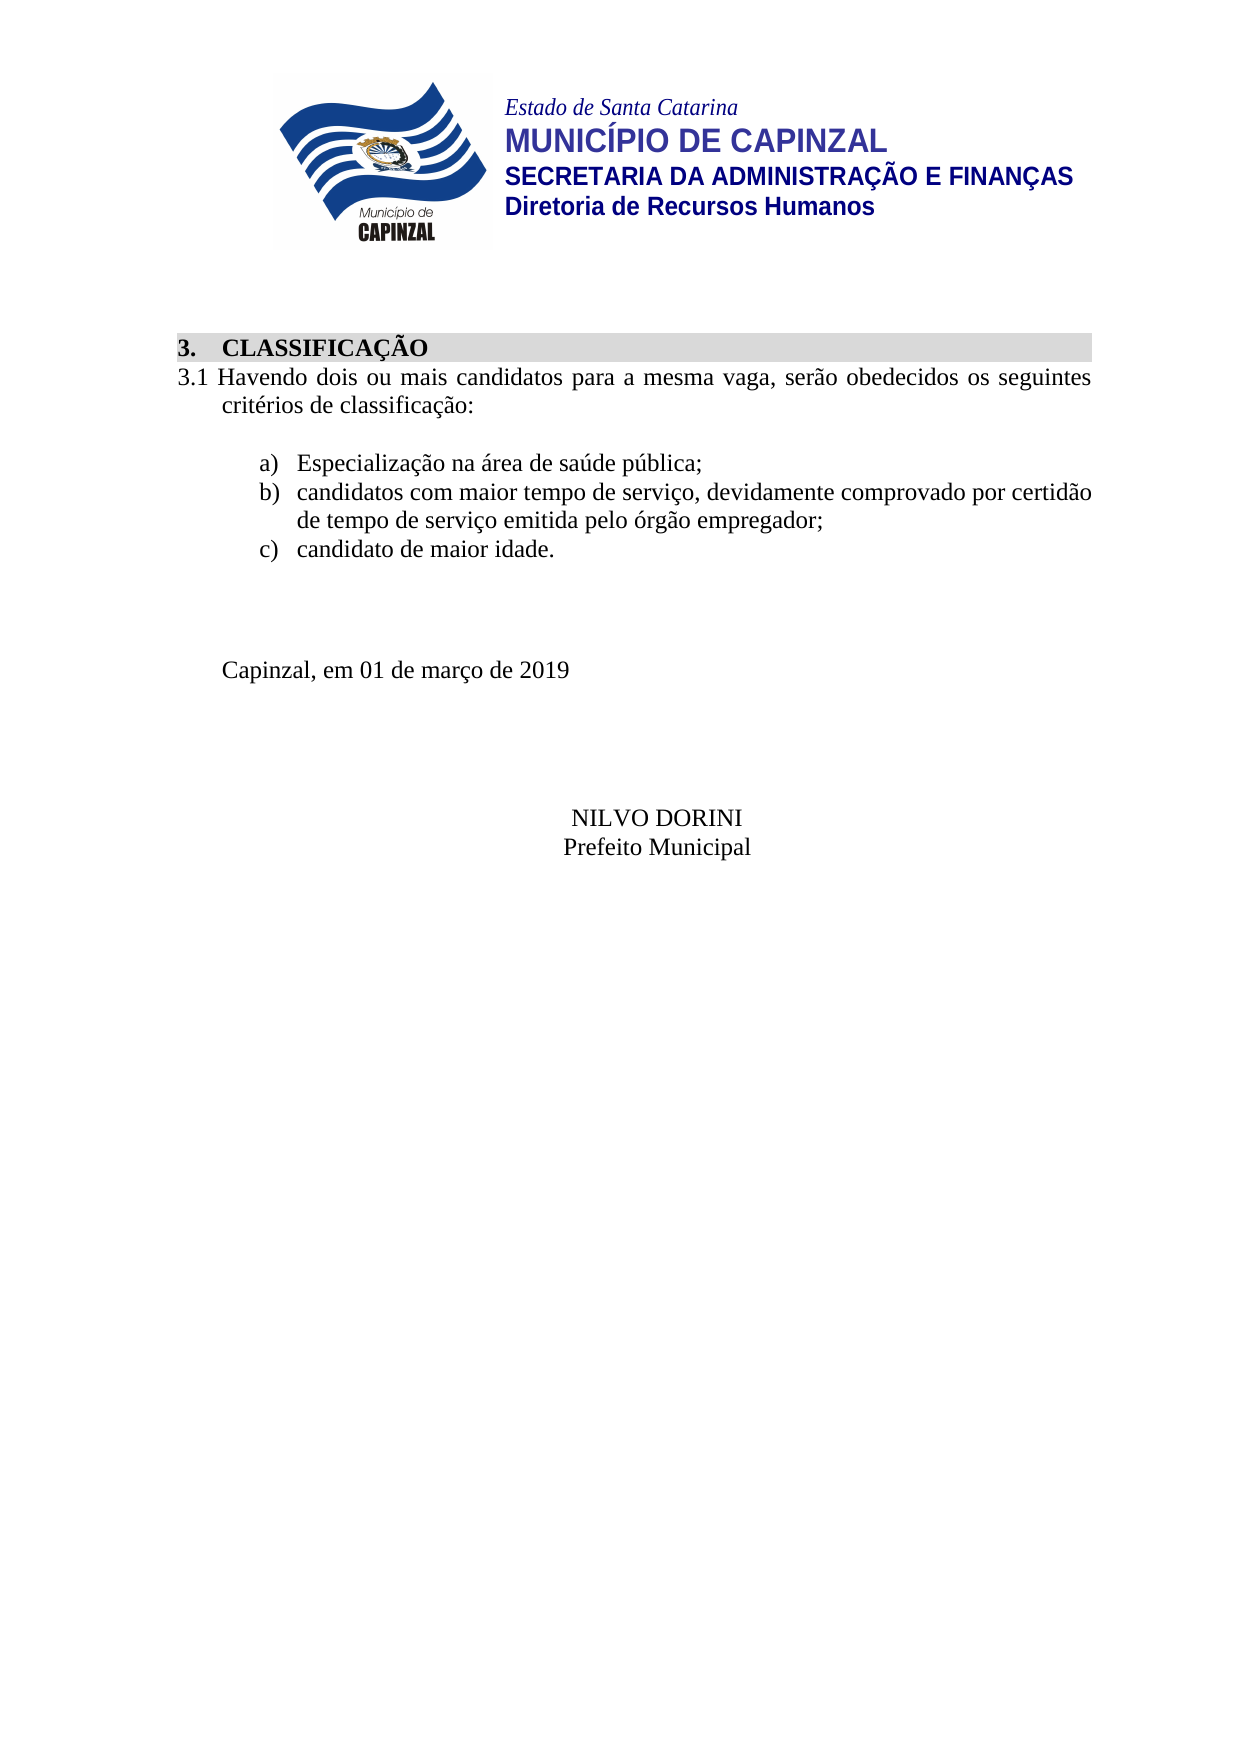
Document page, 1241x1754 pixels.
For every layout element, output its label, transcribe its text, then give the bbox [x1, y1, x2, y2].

text Capinzal, em 01 de março de 2019 [222, 655, 1092, 684]
list 3.1 Havendo dois ou mais candidatos para a mesma vaga, serão obedecidos os seguintes critérios de classificação: [177, 362, 1092, 419]
text Prefeito Municipal [222, 832, 1092, 861]
list Especialização na área de saúde pública; [259, 448, 1092, 477]
text NILVO DORINI [222, 803, 1092, 832]
list candidato de maior idade. [259, 534, 1092, 563]
list CLASSIFICAÇÃO [177, 333, 1092, 362]
list candidatos com maior tempo de serviço, devidamente comprovado por certidão de tempo de serviço emitida pelo órgão empregador; [259, 477, 1092, 534]
